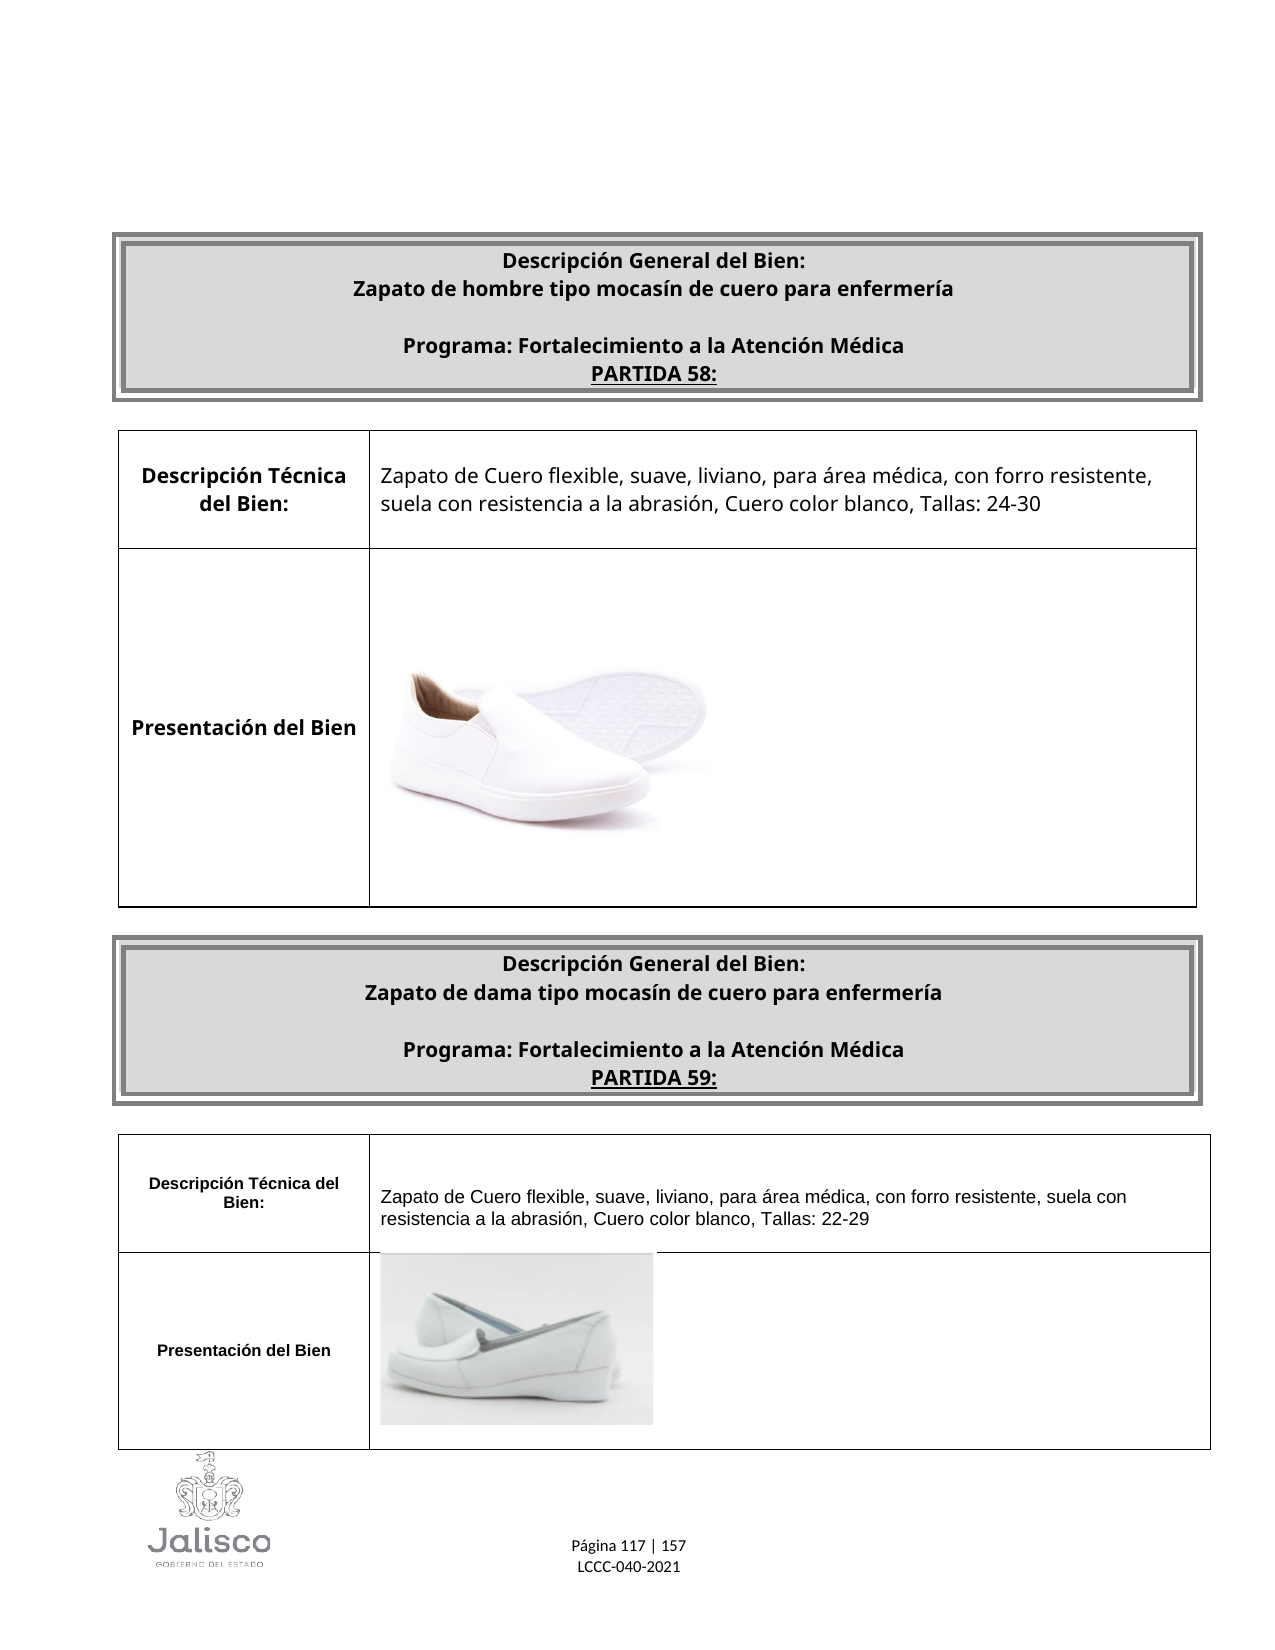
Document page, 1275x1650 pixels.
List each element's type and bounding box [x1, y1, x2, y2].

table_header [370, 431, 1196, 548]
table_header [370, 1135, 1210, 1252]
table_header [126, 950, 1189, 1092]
picture [380, 549, 714, 882]
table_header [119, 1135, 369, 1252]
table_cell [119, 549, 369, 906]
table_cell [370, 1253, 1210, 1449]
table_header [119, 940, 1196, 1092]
picture [147, 1451, 271, 1567]
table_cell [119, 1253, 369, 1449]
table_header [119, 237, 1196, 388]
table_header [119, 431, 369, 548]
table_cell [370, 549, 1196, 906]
picture [380, 1252, 657, 1425]
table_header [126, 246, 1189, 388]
